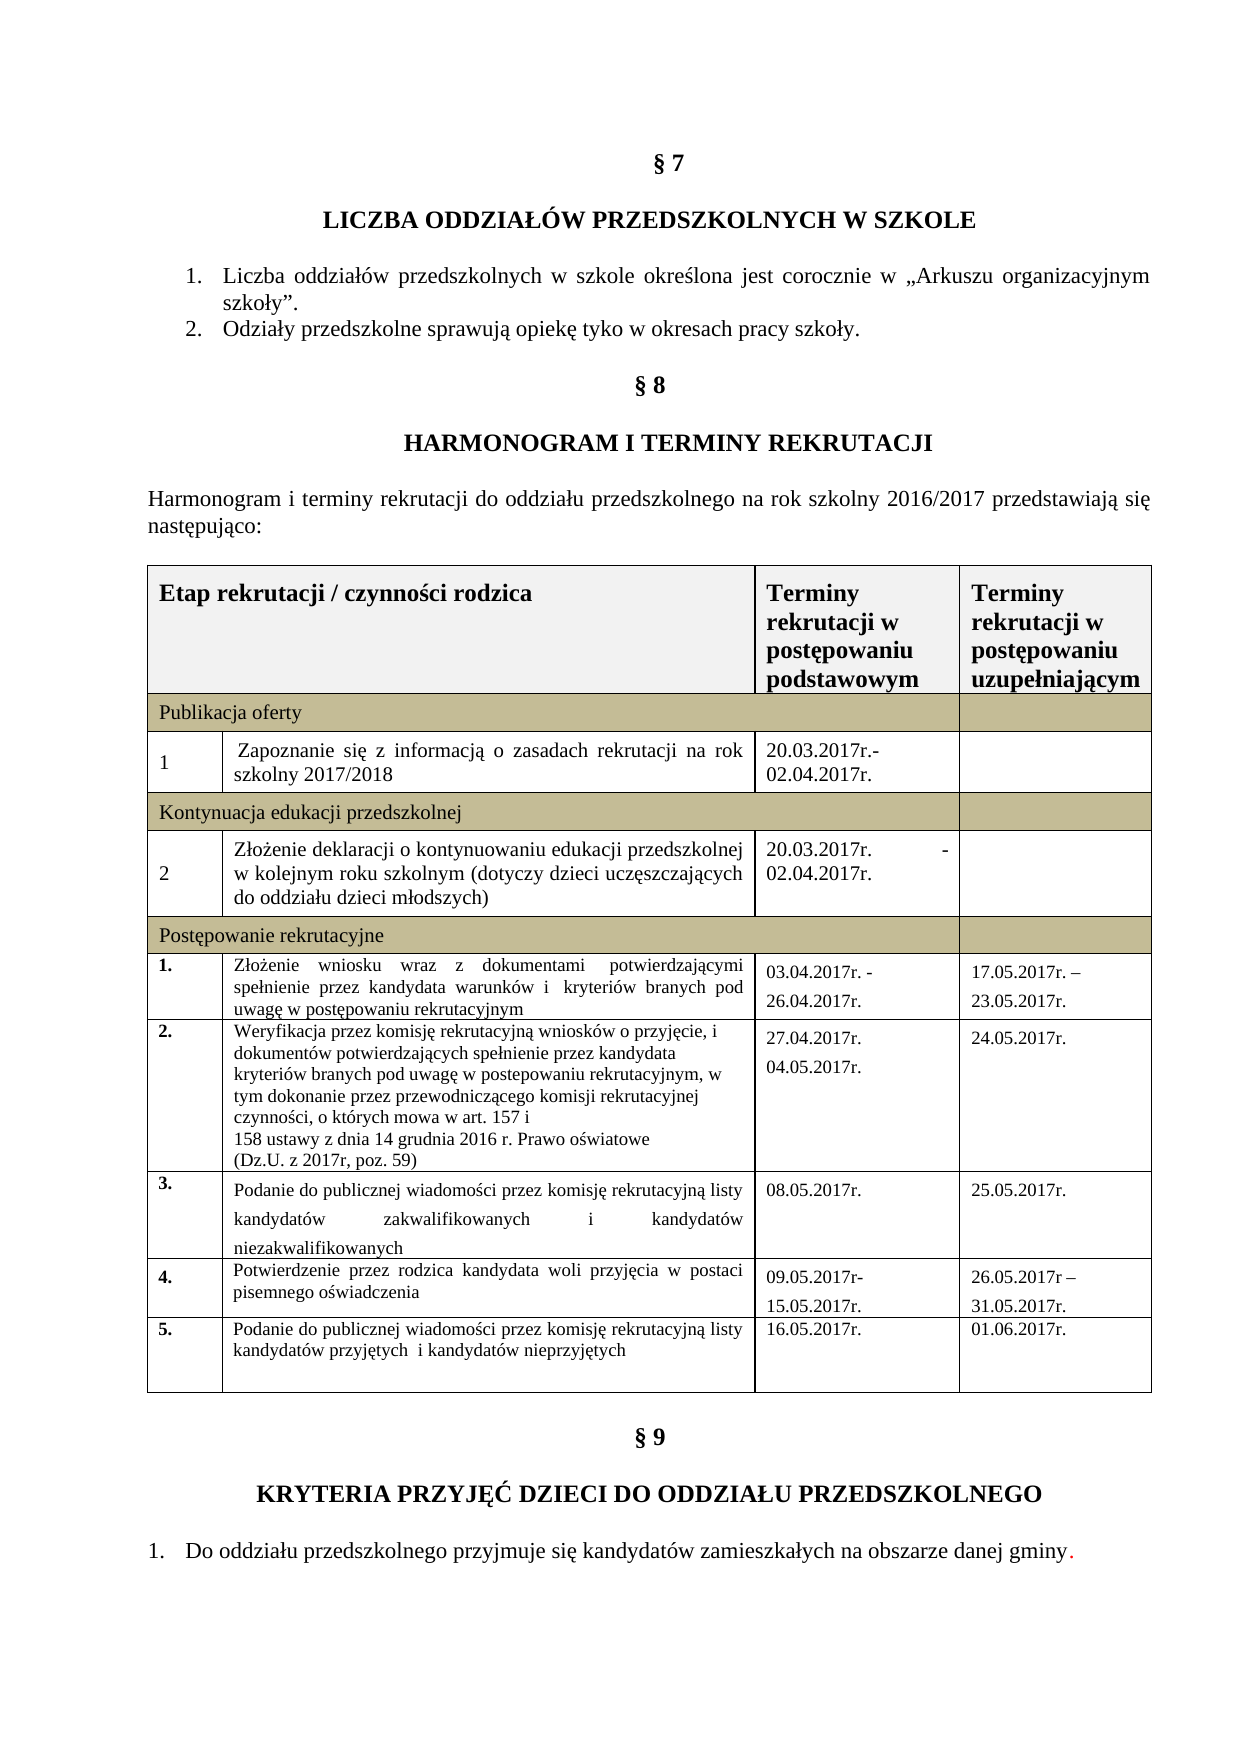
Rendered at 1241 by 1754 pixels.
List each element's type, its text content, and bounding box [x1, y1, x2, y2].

table_cell 20.03.2017r. - 02.04.2017r. [756, 831, 959, 916]
table_cell Podanie do publicznej wiadomości przez komisję rekrutacyjną listy kandydatów przyjętych i kandydatów nieprzyjętych [223, 1318, 754, 1392]
table_cell Potwierdzenie przez rodzica kandydata woli przyjęcia w postaci pisemnego oświadczenia [223, 1259, 754, 1317]
table_header Etap rekrutacji / czynności rodzica [148, 566, 754, 693]
table_cell 3. [148, 1172, 222, 1258]
table_cell 03.04.2017r. - 26.04.2017r. [756, 954, 959, 1019]
list Liczba oddziałów przedszkolnych w szkole określona jest corocznie w „Arkuszu organizacyjnym szkoły”. [185, 263, 1152, 315]
table_cell 1. [148, 954, 222, 1019]
subtitle § 9 [148, 1422, 1152, 1451]
list Do oddziału przedszkolnego przyjmuje się kandydatów zamieszkałych na obszarze danej gminy. [148, 1537, 1152, 1563]
table_cell 4. [148, 1259, 222, 1317]
table_cell [960, 732, 1151, 792]
table_cell 16.05.2017r. [756, 1318, 959, 1392]
table_cell [960, 694, 1151, 731]
table_header Terminy rekrutacji w postępowaniu uzupełniającym [960, 566, 1151, 693]
subtitle Harmonogram i terminy rekrutacji [185, 428, 1152, 457]
table_cell Złożenie wniosku wraz z dokumentami potwierdzającymi spełnienie przez kandydata warunków i kryteriów branych pod uwagę w postępowaniu rekrutacyjnym [223, 954, 754, 1019]
table_cell Złożenie deklaracji o kontynuowaniu edukacji przedszkolnej w kolejnym roku szkolnym (dotyczy dzieci uczęszczających do oddziału dzieci młodszych) [223, 831, 754, 916]
table_cell Podanie do publicznej wiadomości przez komisję rekrutacyjną listy kandydatów zakwalifikowanych i kandydatów niezakwalifikowanych [223, 1172, 754, 1258]
table_cell 01.06.2017r. [960, 1318, 1151, 1392]
table_cell 5. [148, 1318, 222, 1392]
table_cell Zapoznanie się z informacją o zasadach rekrutacji na rok szkolny 2017/2018 [223, 732, 754, 792]
text Kryteria przyjęć dzieci do Oddziału przedszkolNego [148, 1479, 1152, 1508]
table_cell 08.05.2017r. [756, 1172, 959, 1258]
table_header Terminy rekrutacji w postępowaniu podstawowym [756, 566, 959, 693]
table_cell 2. [148, 1020, 222, 1171]
table_cell [960, 831, 1151, 916]
table_cell 25.05.2017r. [960, 1172, 1151, 1258]
table_cell 2 [148, 831, 222, 916]
table_cell Postępowanie rekrutacyjne [148, 917, 959, 953]
table_cell Kontynuacja edukacji przedszkolnej [148, 793, 959, 830]
table_cell [960, 793, 1151, 830]
table_cell 09.05.2017r- 15.05.2017r. [756, 1259, 959, 1317]
text § 8 [148, 370, 1152, 399]
list Odziały przedszkolne sprawują opiekę tyko w okresach pracy szkoły. [185, 315, 1152, 342]
text § 7 [185, 148, 1152, 176]
table_cell 20.03.2017r.- 02.04.2017r. [756, 732, 959, 792]
subtitle Liczba oddziałów Przedszkolnych w Szkole [148, 205, 1152, 234]
table_cell Publikacja oferty [148, 694, 959, 731]
table_cell 24.05.2017r. [960, 1020, 1151, 1171]
table_cell 27.04.2017r.  04.05.2017r. [756, 1020, 959, 1171]
table_cell 1 [148, 732, 222, 792]
text Harmonogram i terminy rekrutacji do oddziału przedszkolnego na rok szkolny 2016/2017 przedstawiają się następująco: [148, 485, 1152, 538]
table_cell Weryfikacja przez komisję rekrutacyjną wniosków o przyjęcie, i dokumentów potwierdzających spełnienie przez kandydata kryteriów branych pod uwagę w postepowaniu rekrutacyjnym, w tym dokonanie przez przewodniczącego komisji rekrutacyjnej czynności, o których mowa w art. 157 i 158 ustawy z dnia 14 grudnia 2016 r. Prawo oświatowe (Dz.U. z 2017r, poz. 59) [223, 1020, 754, 1171]
table_cell 17.05.2017r. – 23.05.2017r. [960, 954, 1151, 1019]
table_cell 26.05.2017r – 31.05.2017r. [960, 1259, 1151, 1317]
table_cell [960, 917, 1151, 953]
